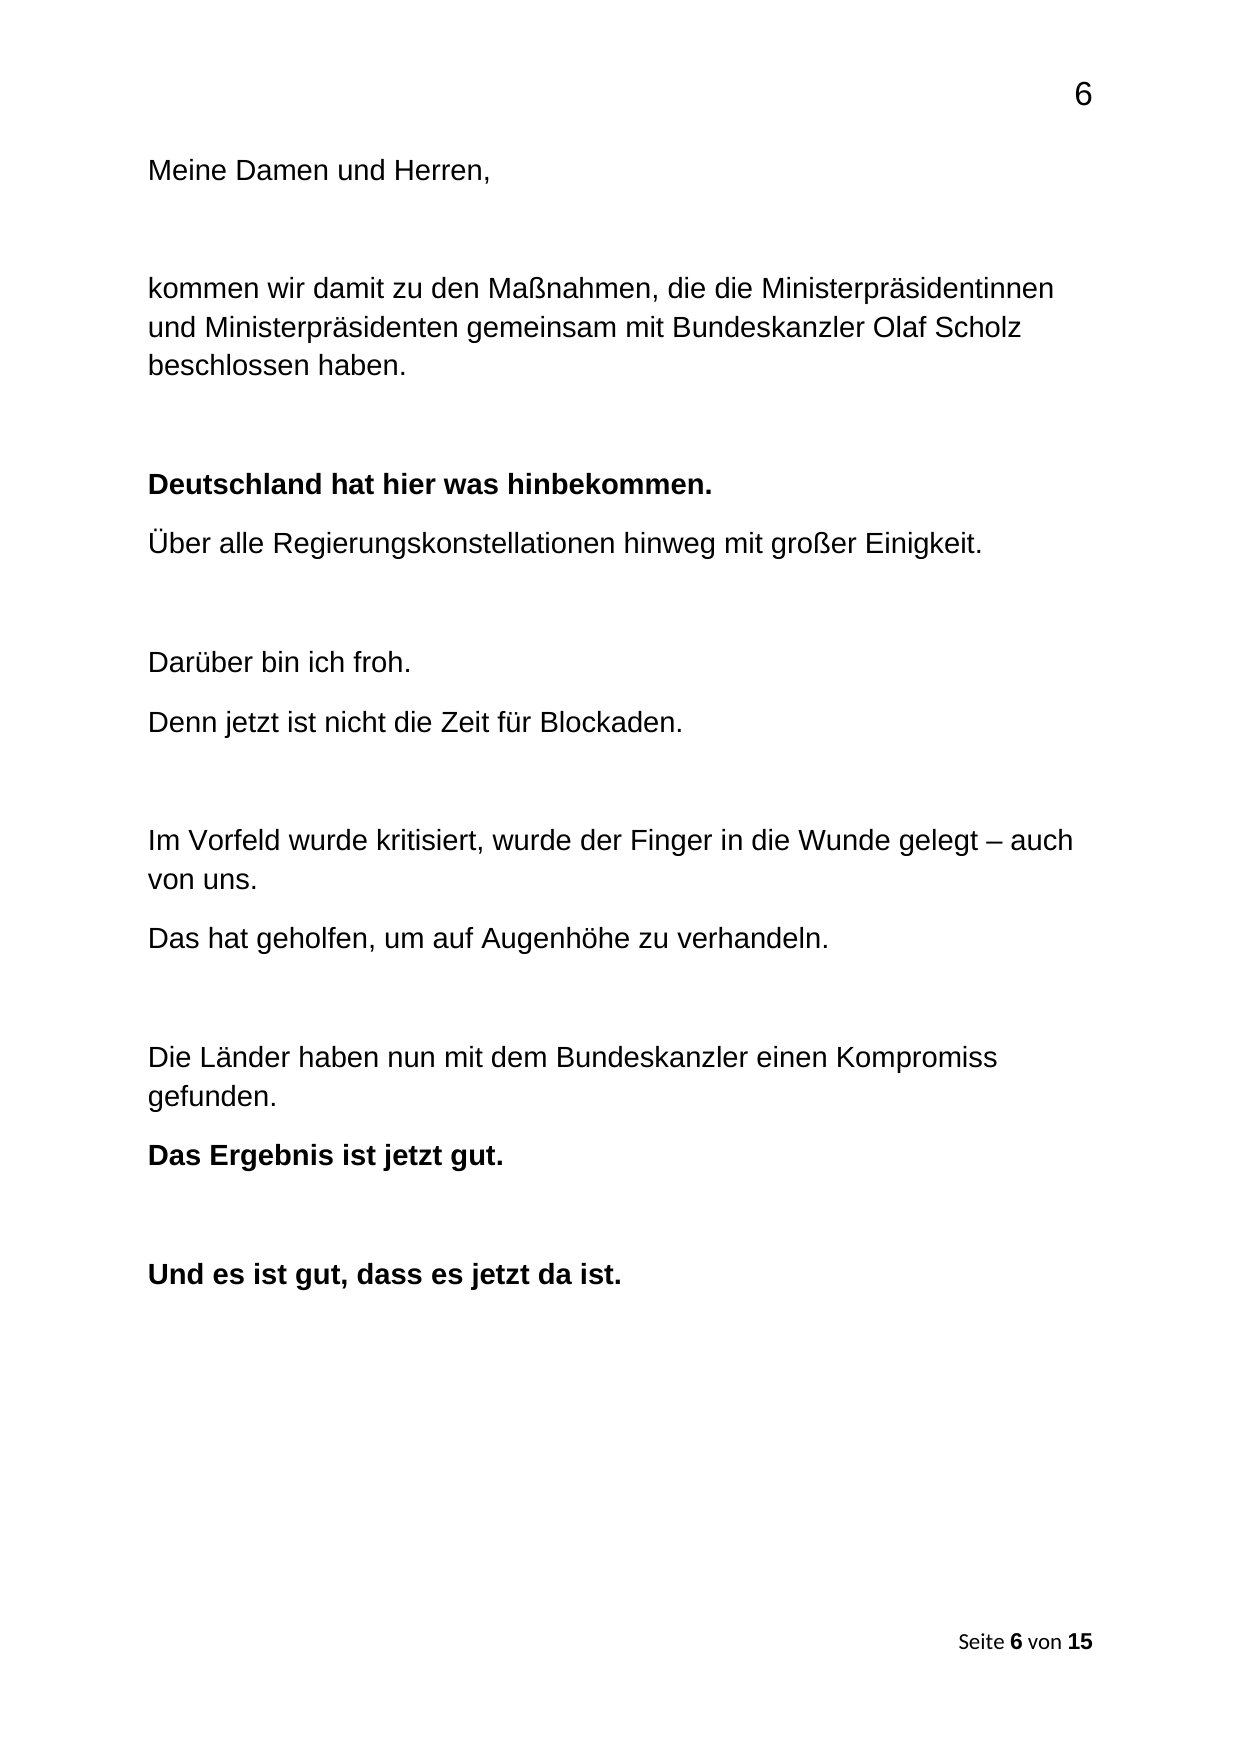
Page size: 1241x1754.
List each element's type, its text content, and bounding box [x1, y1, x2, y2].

text Das hat geholfen, um auf Augenhöhe zu verhandeln. [148, 921, 1093, 955]
text kommen wir damit zu den Maßnahmen, die die Ministerpräsidentinnen und Ministerpräsidenten gemeinsam mit Bundeskanzler Olaf Scholz beschlossen haben. [148, 271, 1093, 382]
text Über alle Regierungskonstellationen hinweg mit großer Einigkeit. [148, 527, 1093, 560]
text Im Vorfeld wurde kritisiert, wurde der Finger in die Wunde gelegt – auch von uns. [148, 823, 1093, 896]
text Denn jetzt ist nicht die Zeit für Blockaden. [148, 705, 1093, 738]
text Die Länder haben nun mit dem Bundeskanzler einen Kompromiss gefunden. [148, 1040, 1093, 1112]
text Das Ergebnis ist jetzt gut. [148, 1138, 1093, 1172]
text Und es ist gut, dass es jetzt da ist. [148, 1257, 1093, 1290]
text Darüber bin ich froh. [148, 645, 1093, 679]
text Deutschland hat hier was hinbekommen. [148, 467, 1093, 501]
text Meine Damen und Herren, [148, 153, 1093, 186]
